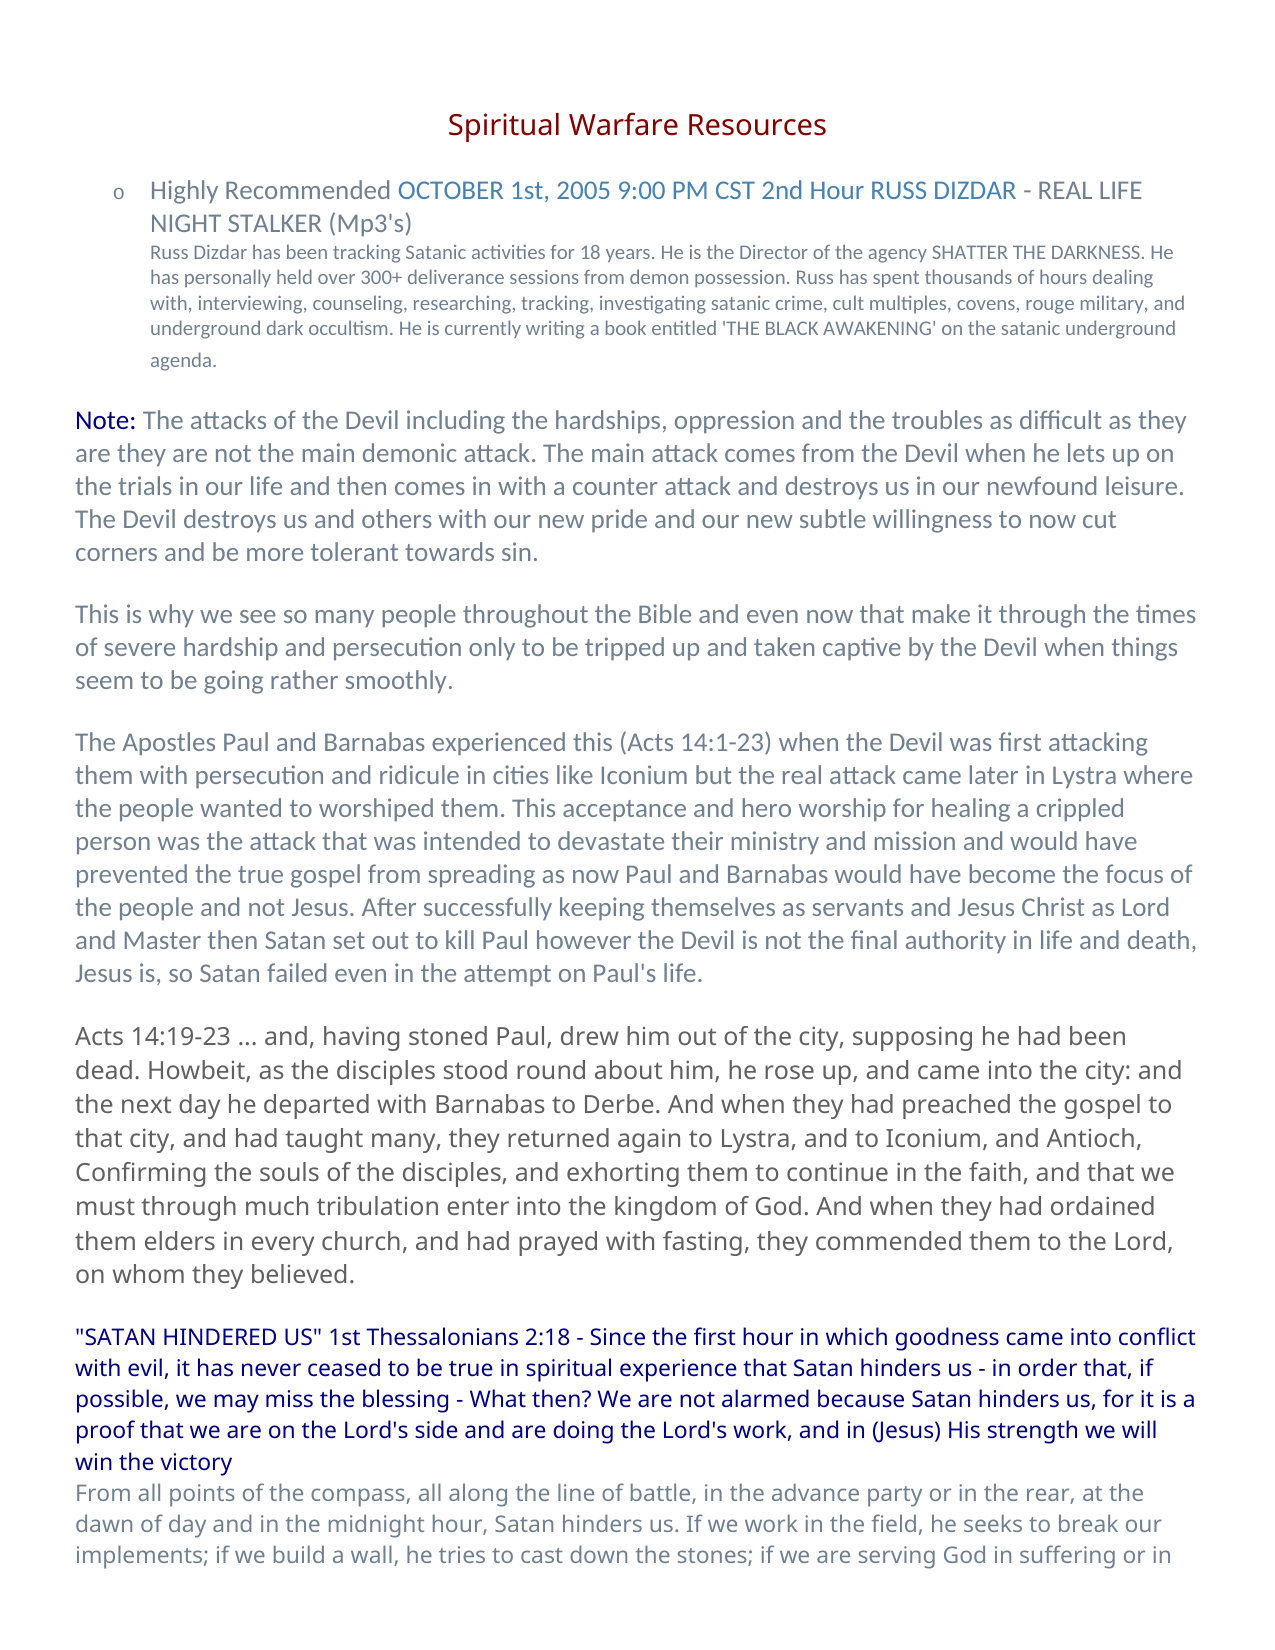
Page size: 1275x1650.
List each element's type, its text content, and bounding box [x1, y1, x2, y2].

text Spiritual Warfare Resources [75, 104, 1200, 144]
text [75, 1320, 1200, 1570]
text The Apostles Paul and Barnabas experienced this (Acts 14:1-23) when the Devil was first attacking them with persecution and ridicule in cities like Iconium but the real attack came later in Lystra where the people wanted to worshiped them. This acceptance and hero worship for healing a crippled person was the attack that was intended to devastate their ministry and mission and would have prevented the true gospel from spreading as now Paul and Barnabas would have become the focus of the people and not Jesus. After successfully keeping themselves as servants and Jesus Christ as Lord and Master then Satan set out to kill Paul however the Devil is not the final authority in life and death, Jesus is, so Satan failed even in the attempt on Paul's life. [75, 725, 1200, 989]
list Highly Recommended OCTOBER 1st, 2005 9:00 PM CST 2nd Hour RUSS DIZDAR - REAL LIFE NIGHT STALKER (Mp3's) Russ Dizdar has been tracking Satanic activities for 18 years. He is the Director of the agency SHATTER THE DARKNESS. He has personally held over 300+ deliverance sessions from demon possession. Russ has spent thousands of hours dealing with, interviewing, counseling, researching, tracking, investigating satanic crime, cult multiples, covens, rouge military, and underground dark occultism. He is currently writing a book entitled 'THE BLACK AWAKENING' on the satanic underground agenda. [112, 173, 1200, 374]
text This is why we see so many people throughout the Bible and even now that make it through the times of severe hardship and persecution only to be tripped up and taken captive by the Devil when things seem to be going rather smoothly. [75, 597, 1200, 696]
text Note: The attacks of the Devil including the hardships, oppression and the troubles as difficult as they are they are not the main demonic attack. The main attack comes from the Devil when he lets up on the trials in our life and then comes in with a counter attack and destroys us in our newfound leisure. The Devil destroys us and others with our new pride and our new subtle willingness to now cut corners and be more tolerant towards sin. [75, 403, 1200, 568]
text Acts 14:19-23 ... and, having stoned Paul, drew him out of the city, supposing he had been dead. Howbeit, as the disciples stood round about him, he rose up, and came into the city: and the next day he departed with Barnabas to Derbe. And when they had preached the gospel to that city, and had taught many, they returned again to Lystra, and to Iconium, and Antioch, Confirming the souls of the disciples, and exhorting them to continue in the faith, and that we must through much tribulation enter into the kingdom of God. And when they had ordained them elders in every church, and had prayed with fasting, they commended them to the Lord, on whom they believed. [75, 1019, 1200, 1291]
